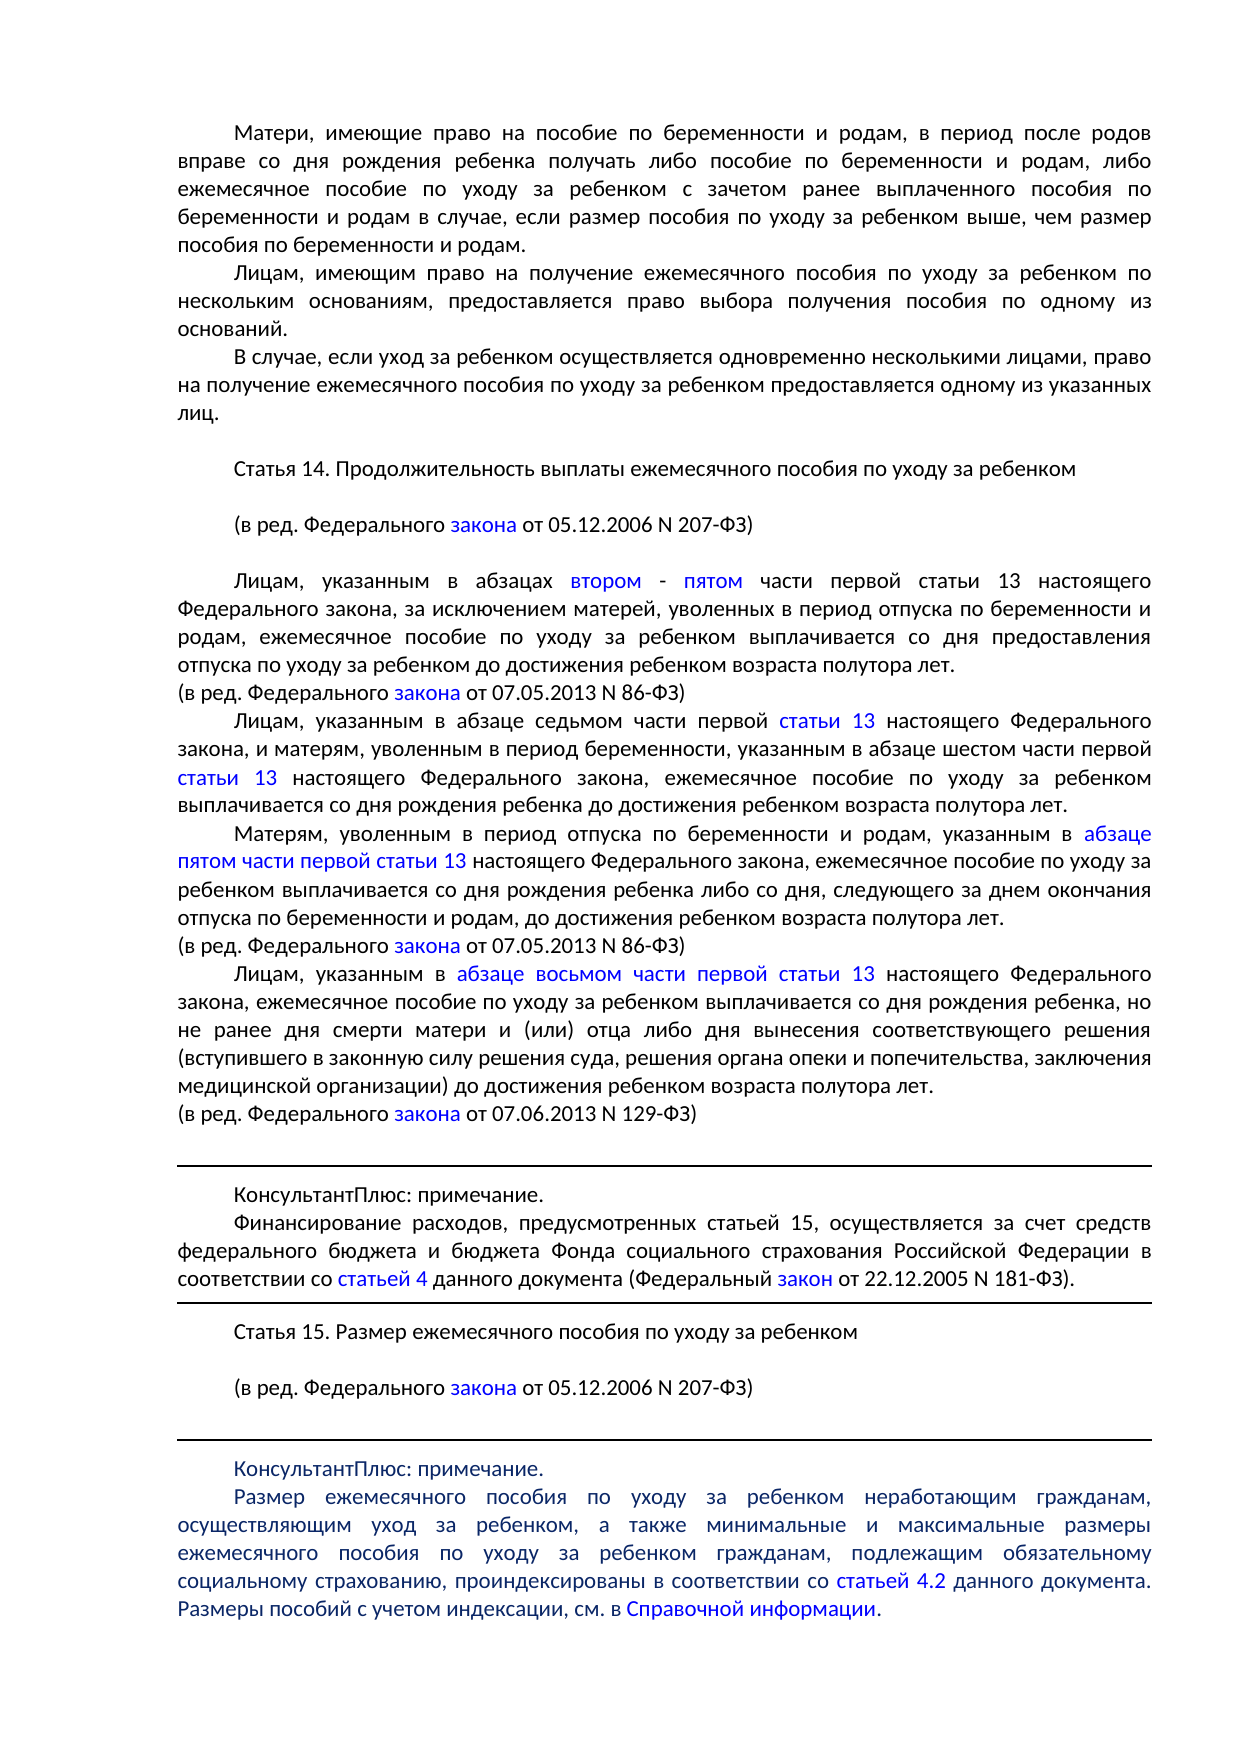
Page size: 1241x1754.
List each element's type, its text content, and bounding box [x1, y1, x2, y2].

text Лицам, указанным в абзацах втором - пятом части первой статьи 13 настоящего Федерального закона, за исключением матерей, уволенных в период отпуска по беременности и родам, ежемесячное пособие по уходу за ребенком выплачивается со дня предоставления отпуска по уходу за ребенком до достижения ребенком возраста полутора лет. [177, 566, 1152, 678]
text Лицам, указанным в абзаце седьмом части первой статьи 13 настоящего Федерального закона, и матерям, уволенным в период беременности, указанным в абзаце шестом части первой статьи 13 настоящего Федерального закона, ежемесячное пособие по уходу за ребенком выплачивается со дня рождения ребенка до достижения ребенком возраста полутора лет. [177, 707, 1152, 819]
text КонсультантПлюс: примечание. [177, 1180, 1152, 1208]
text Лицам, имеющим право на получение ежемесячного пособия по уходу за ребенком по нескольким основаниям, предоставляется право выбора получения пособия по одному из оснований. [177, 258, 1152, 342]
text Финансирование расходов, предусмотренных статьей 15, осуществляется за счет средств федерального бюджета и бюджета Фонда социального страхования Российской Федерации в соответствии со статьей 4 данного документа (Федеральный закон от 22.12.2005 N 181-ФЗ). [177, 1208, 1152, 1292]
text Лицам, указанным в абзаце восьмом части первой статьи 13 настоящего Федерального закона, ежемесячное пособие по уходу за ребенком выплачивается со дня рождения ребенка, но не ранее дня смерти матери и (или) отца либо дня вынесения соответствующего решения (вступившего в законную силу решения суда, решения органа опеки и попечительства, заключения медицинской организации) до достижения ребенком возраста полутора лет. [177, 959, 1152, 1099]
text Матерям, уволенным в период отпуска по беременности и родам, указанным в абзаце пятом части первой статьи 13 настоящего Федерального закона, ежемесячное пособие по уходу за ребенком выплачивается со дня рождения ребенка либо со дня, следующего за днем окончания отпуска по беременности и родам, до достижения ребенком возраста полутора лет. [177, 819, 1152, 931]
text (в ред. Федерального закона от 05.12.2006 N 207-ФЗ) [177, 1373, 1152, 1401]
text Статья 14. Продолжительность выплаты ежемесячного пособия по уходу за ребенком [177, 454, 1152, 482]
text (в ред. Федерального закона от 05.12.2006 N 207-ФЗ) [177, 510, 1152, 538]
text Размер ежемесячного пособия по уходу за ребенком неработающим гражданам, осуществляющим уход за ребенком, а также минимальные и максимальные размеры ежемесячного пособия по уходу за ребенком гражданам, подлежащим обязательному социальному страхованию, проиндексированы в соответствии со статьей 4.2 данного документа. Размеры пособий с учетом индексации, см. в Справочной информации. [177, 1482, 1152, 1622]
text Статья 15. Размер ежемесячного пособия по уходу за ребенком [177, 1317, 1152, 1345]
text В случае, если уход за ребенком осуществляется одновременно несколькими лицами, право на получение ежемесячного пособия по уходу за ребенком предоставляется одному из указанных лиц. [177, 342, 1152, 426]
text Матери, имеющие право на пособие по беременности и родам, в период после родов вправе со дня рождения ребенка получать либо пособие по беременности и родам, либо ежемесячное пособие по уходу за ребенком с зачетом ранее выплаченного пособия по беременности и родам в случае, если размер пособия по уходу за ребенком выше, чем размер пособия по беременности и родам. [177, 118, 1152, 258]
text (в ред. Федерального закона от 07.06.2013 N 129-ФЗ) [177, 1099, 1152, 1127]
text (в ред. Федерального закона от 07.05.2013 N 86-ФЗ) [177, 931, 1152, 959]
text (в ред. Федерального закона от 07.05.2013 N 86-ФЗ) [177, 678, 1152, 707]
text КонсультантПлюс: примечание. [177, 1454, 1152, 1482]
